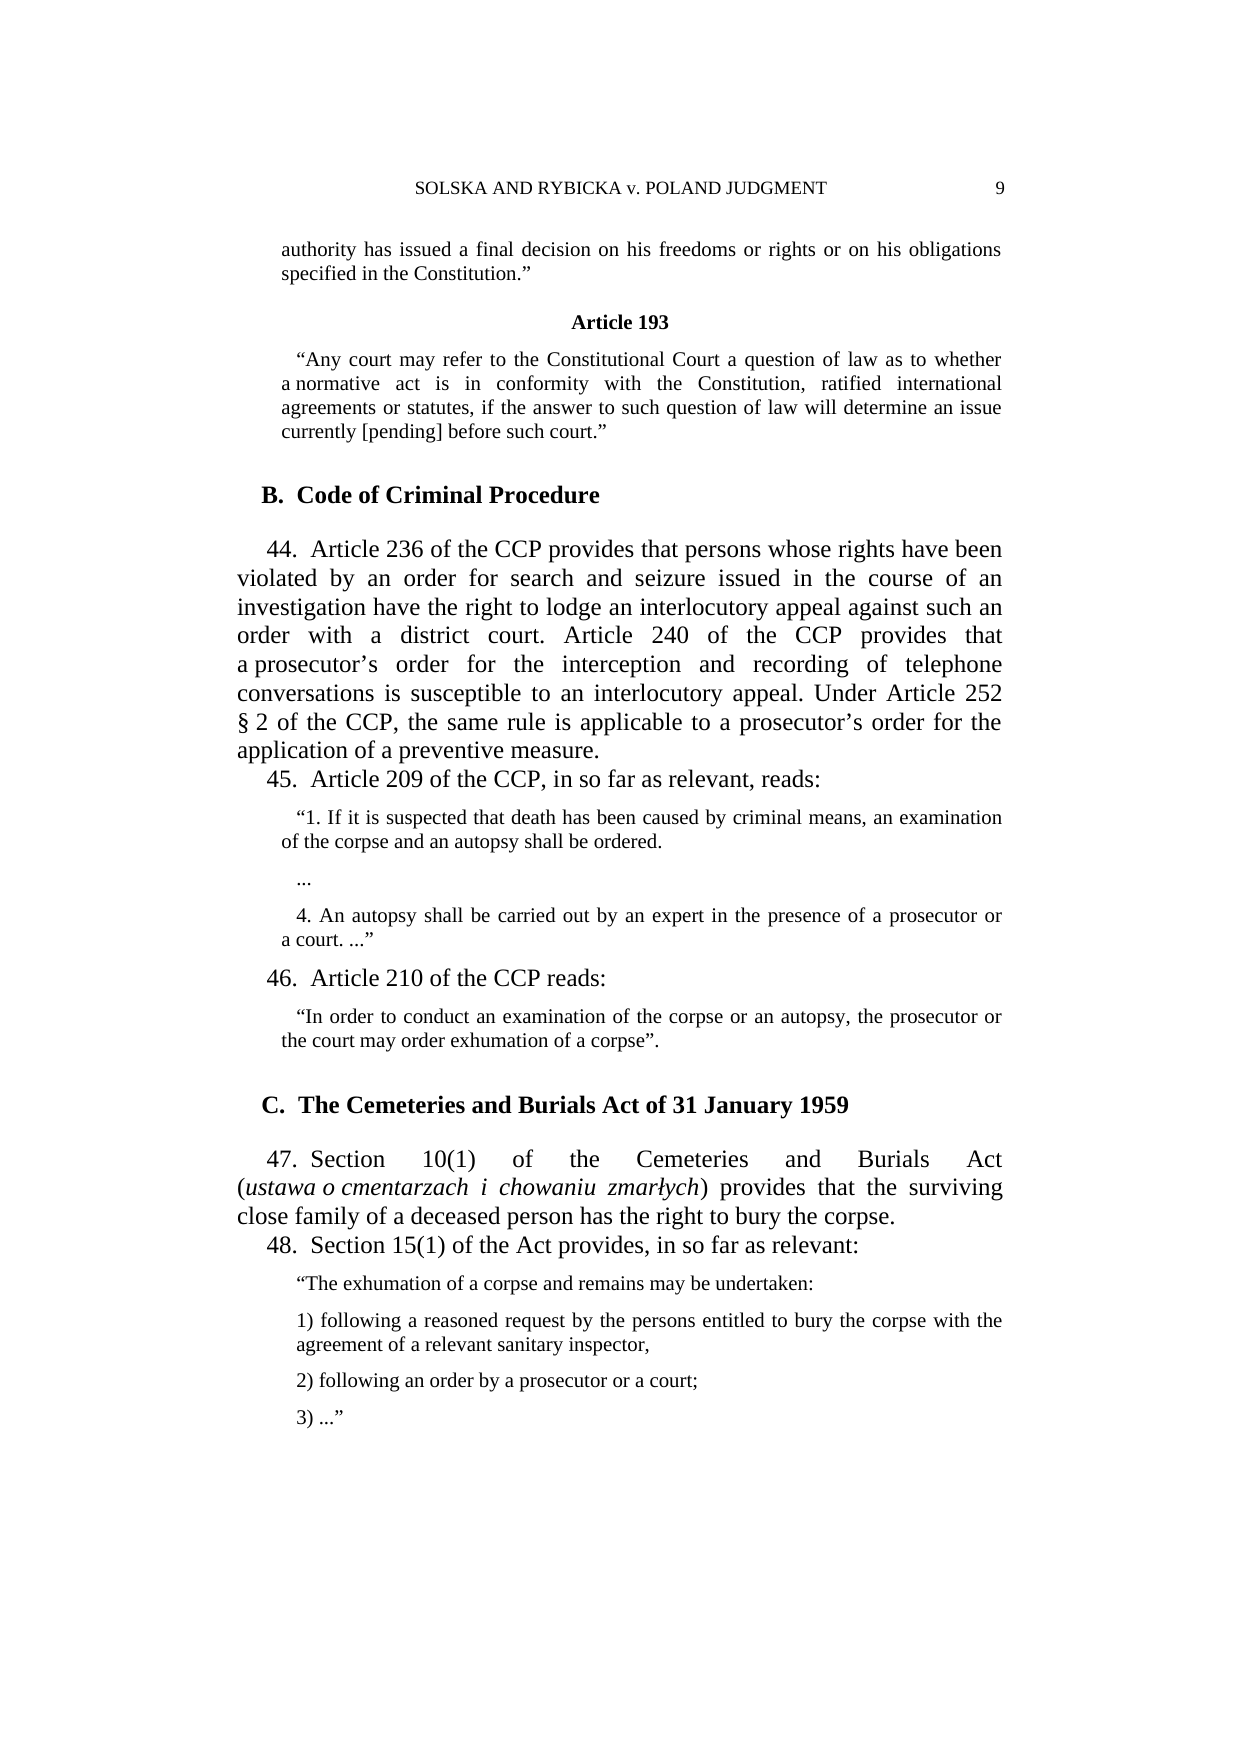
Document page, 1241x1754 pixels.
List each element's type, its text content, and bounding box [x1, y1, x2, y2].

text “Any court may refer to the Constitutional Court a question of law as to whether a normative act is in conformity with the Constitution, ratified international agreements or statutes, if the answer to such question of law will determine an issue currently [pending] before such court.” [281, 347, 1003, 443]
text 3) ...” [296, 1405, 1003, 1429]
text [281, 237, 1003, 285]
text 46. Article 210 of the CCP reads: [237, 963, 1003, 992]
text “In order to conduct an examination of the corpse or an autopsy, the prosecutor or the court may order exhumation of a corpse”. [281, 1004, 1003, 1052]
text 45. Article 209 of the CCP, in so far as relevant, reads: [237, 764, 1003, 793]
title Article 193 [237, 310, 1003, 334]
text 1) following a reasoned request by the persons entitled to bury the corpse with the agreement of a relevant sanitary inspector, [296, 1308, 1003, 1356]
text “The exhumation of a corpse and remains may be undertaken: [281, 1271, 1003, 1295]
text ... [281, 866, 1003, 890]
text 4. An autopsy shall be carried out by an expert in the presence of a prosecutor or a court. ...” [281, 902, 1003, 951]
text 2) following an order by a prosecutor or a court; [296, 1368, 1003, 1392]
text 48. Section 15(1) of the Act provides, in so far as relevant: [237, 1230, 1003, 1259]
text 47. Section 10(1) of the Cemeteries and Burials Act (ustawa o cmentarzach i chowaniu zmarłych) provides that the surviving close family of a deceased person has the right to bury the corpse. [237, 1144, 1003, 1230]
subtitle C. The Cemeteries and Burials Act of 31 January 1959 [261, 1090, 1003, 1119]
text “1. If it is suspected that death has been caused by criminal means, an examination of the corpse and an autopsy shall be ordered. [281, 805, 1003, 853]
text 44. Article 236 of the CCP provides that persons whose rights have been violated by an order for search and seizure issued in the course of an investigation have the right to lodge an interlocutory appeal against such an order with a district court. Article 240 of the CCP provides that a prosecutor’s order for the interception and recording of telephone conversations is susceptible to an interlocutory appeal. Under Article 252 § 2 of the CCP, the same rule is applicable to a prosecutor’s order for the application of a preventive measure. [237, 534, 1003, 764]
subtitle B. Code of Criminal Procedure [261, 480, 1003, 509]
